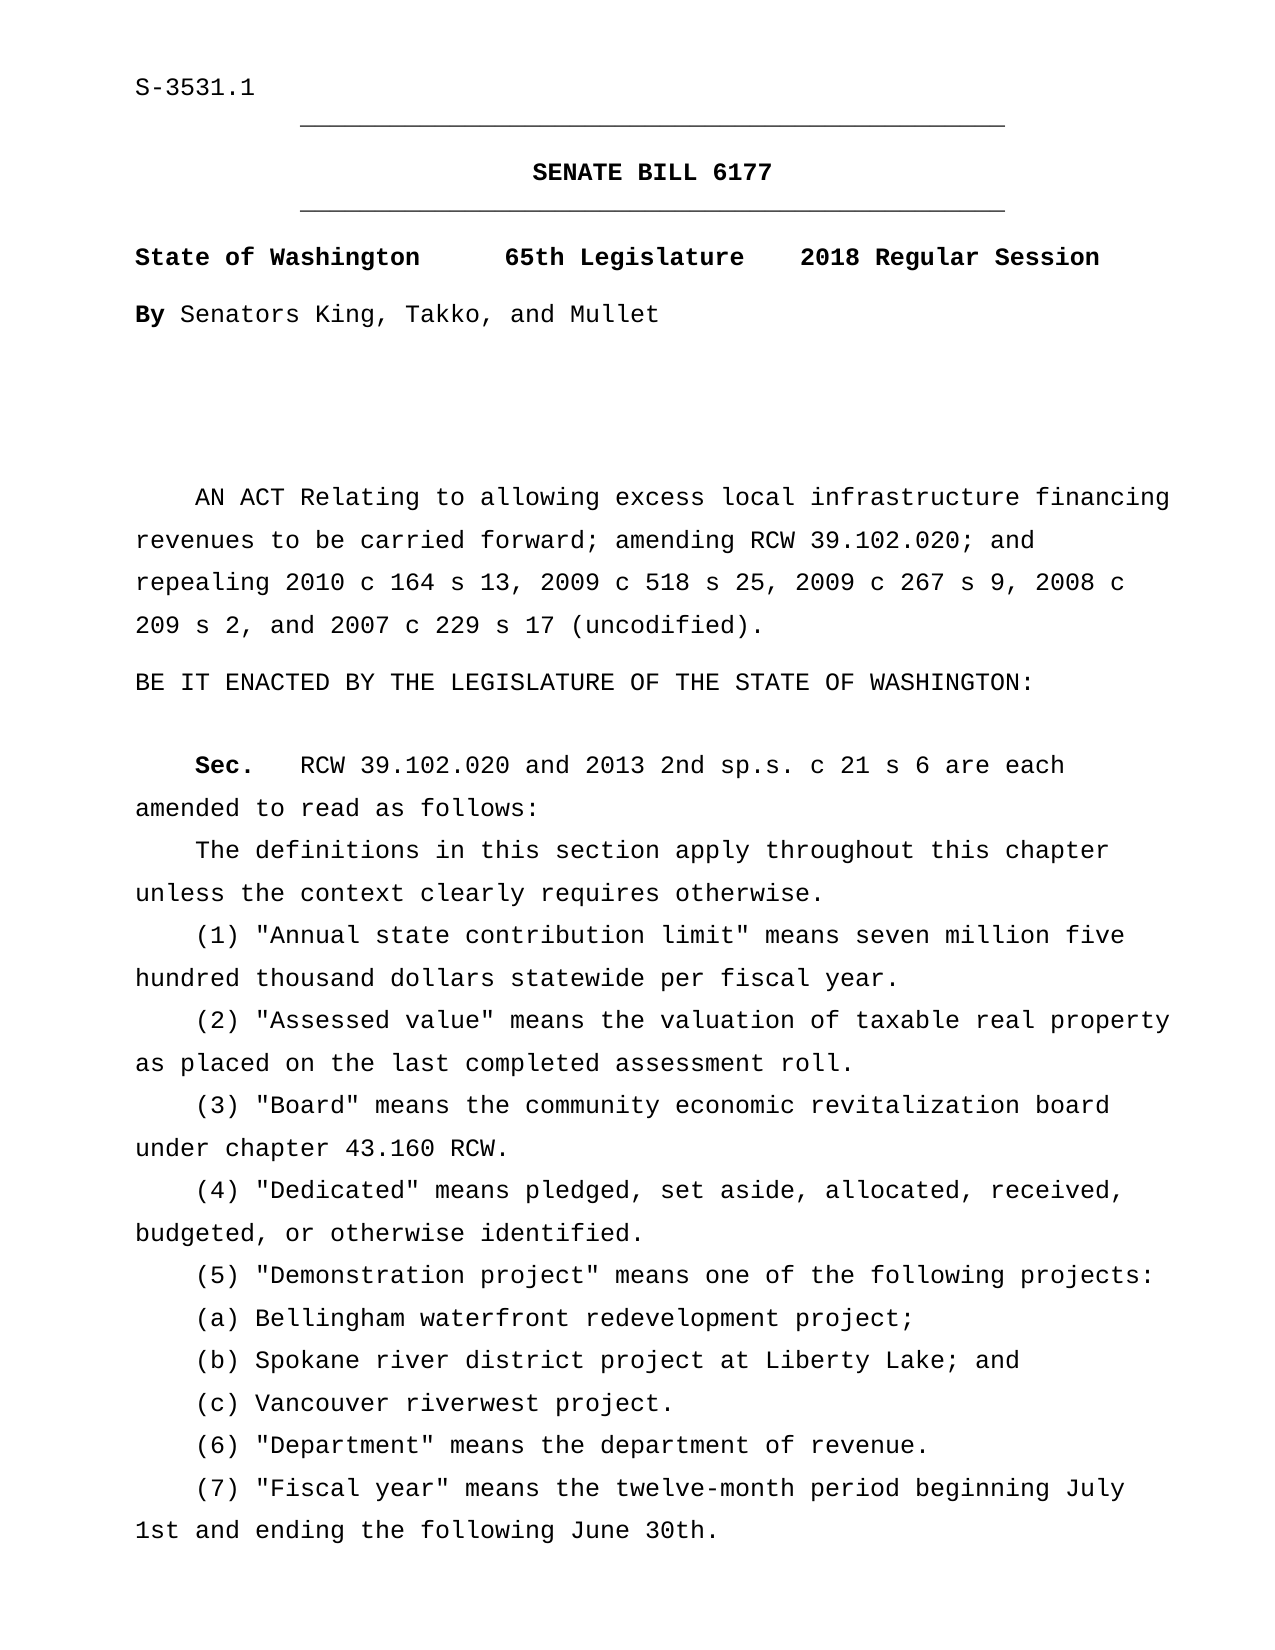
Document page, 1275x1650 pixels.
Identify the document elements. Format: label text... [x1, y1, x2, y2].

text The definitions in this section apply throughout this chapter unless the context clearly requires otherwise. [135, 825, 1170, 910]
text SENATE BILL 6177 [135, 160, 1170, 188]
text AN ACT Relating to allowing excess local infrastructure financing revenues to be carried forward; amending RCW 39.102.020; and repealing 2010 c 164 s 13, 2009 c 518 s 25, 2009 c 267 s 9, 2008 c 209 s 2, and 2007 c 229 s 17 (uncodified). [135, 472, 1170, 642]
text (1) "Annual state contribution limit" means seven million five hundred thousand dollars statewide per fiscal year. [135, 910, 1170, 995]
text (c) Vancouver riverwest project. [135, 1377, 1170, 1420]
text S-3531.1 [135, 75, 1170, 103]
text By Senators King, Takko, and Mullet [135, 302, 1170, 330]
text _______________________________________________ [135, 188, 1170, 217]
text (a) Bellingham waterfront redevelopment project; [135, 1292, 1170, 1335]
text (3) "Board" means the community economic revitalization board under chapter 43.160 RCW. [135, 1080, 1170, 1165]
text (6) "Department" means the department of revenue. [135, 1420, 1170, 1462]
text (4) "Dedicated" means pledged, set aside, allocated, received, budgeted, or otherwise identified. [135, 1165, 1170, 1250]
text (b) Spokane river district project at Liberty Lake; and [135, 1335, 1170, 1377]
text Sec. RCW 39.102.020 and 2013 2nd sp.s. c 21 s 6 are each amended to read as follows: [135, 740, 1170, 825]
text BE IT ENACTED BY THE LEGISLATURE OF THE STATE OF WASHINGTON: [135, 670, 1170, 698]
text (5) "Demonstration project" means one of the following projects: [135, 1250, 1170, 1292]
text State of Washington 65th Legislature 2018 Regular Session [135, 245, 1170, 273]
text _______________________________________________ [135, 103, 1170, 132]
text (2) "Assessed value" means the valuation of taxable real property as placed on the last completed assessment roll. [135, 995, 1170, 1080]
text (7) "Fiscal year" means the twelve-month period beginning July 1st and ending the following June 30th. [135, 1462, 1170, 1547]
